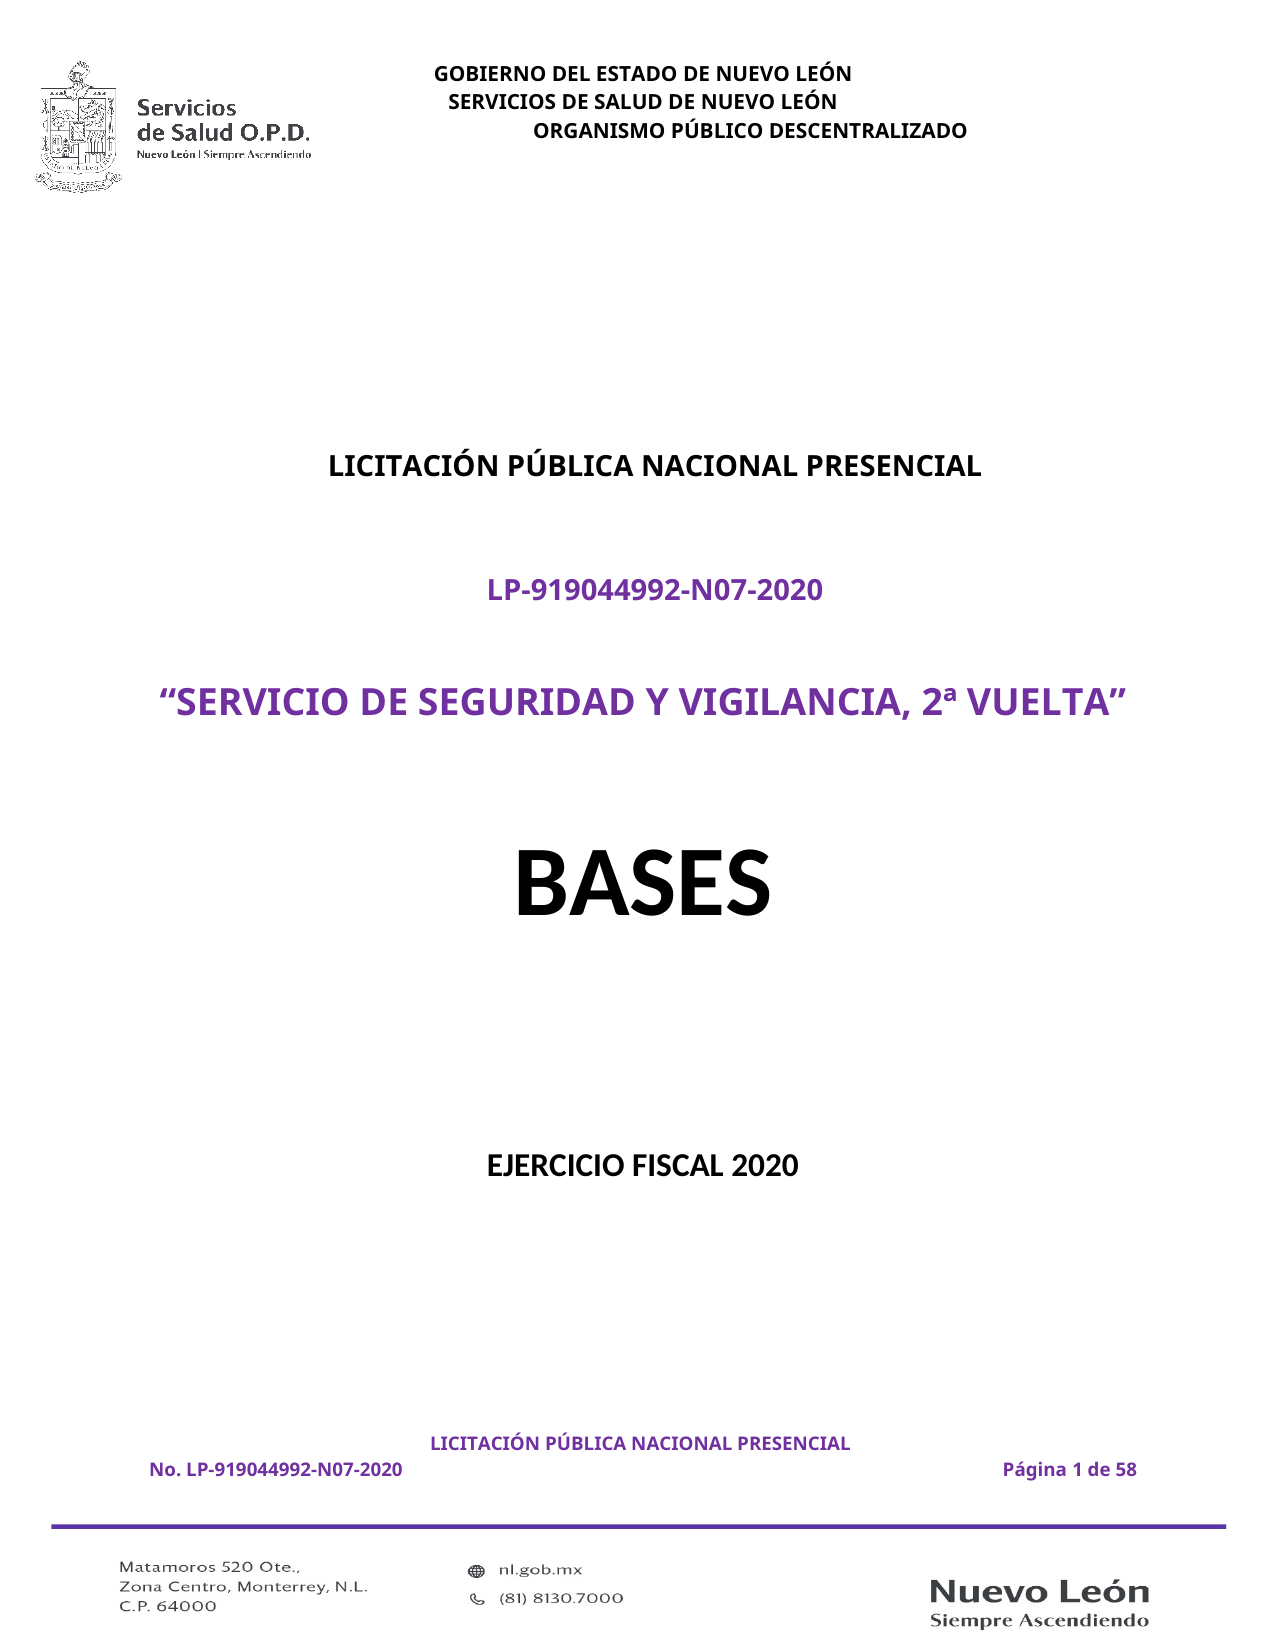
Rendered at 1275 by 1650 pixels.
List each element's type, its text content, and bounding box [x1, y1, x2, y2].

subtitle LP-919044992-N07-2020 [89, 569, 1221, 608]
picture [46, 1519, 1227, 1637]
text LICITACIÓN PÚBLICA NACIONAL PRESENCIAL [89, 445, 1221, 485]
text EJERCICIO FISCAL 2020 [89, 1144, 1197, 1184]
text “SERVICIO DE SEGURIDAD Y VIGILANCIA, 2ª VUELTA” [89, 676, 1197, 727]
picture [0, 4, 346, 249]
text BASES [89, 818, 1197, 940]
